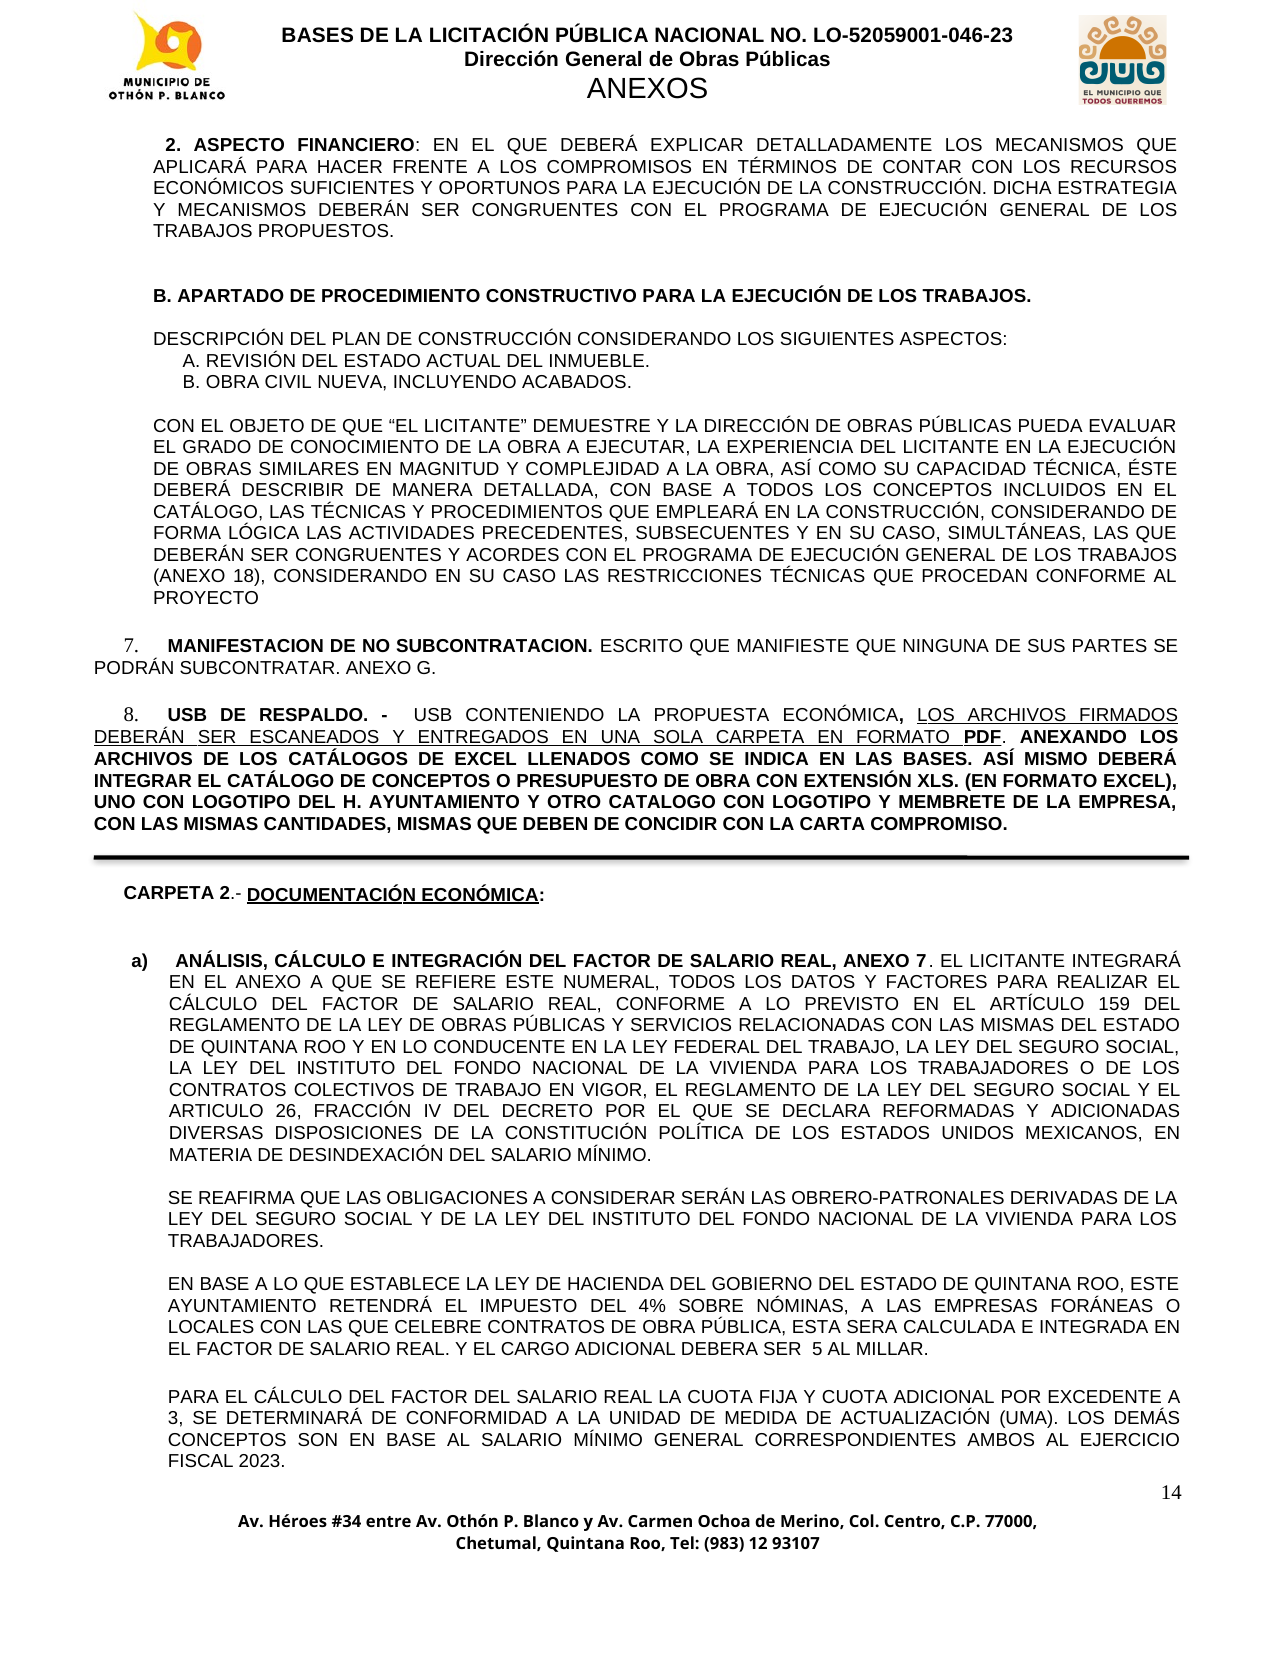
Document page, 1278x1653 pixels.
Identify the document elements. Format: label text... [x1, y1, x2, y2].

text B. OBRA CIVIL NUEVA, INCLUYENDO ACABADOS. [182, 371, 1178, 393]
list USB DE RESPALDO. - USB CONTENIENDO LA PROPUESTA ECONÓMICA, LOS ARCHIVOS FIRMADOS DEBERÁN SER ESCANEADOS Y ENTREGADOS EN UNA SOLA CARPETA EN FORMATO PDF. ANEXANDO LOS ARCHIVOS DE LOS CATÁLOGOS DE EXCEL LLENADOS COMO SE INDICA EN LAS BASES. ASÍ MISMO DEBERÁ INTEGRAR EL CATÁLOGO DE CONCEPTOS O PRESUPUESTO DE OBRA CON EXTENSIÓN XLS. (EN FORMATO EXCEL), UNO CON LOGOTIPO DEL H. AYUNTAMIENTO Y OTRO CATALOGO CON LOGOTIPO Y MEMBRETE DE LA EMPRESA, CON LAS MISMAS CANTIDADES, MISMAS QUE DEBEN DE CONCIDIR CON LA CARTA COMPROMISO. [94, 702, 1178, 834]
list MANIFESTACION DE NO SUBCONTRATACION. ESCRITO QUE MANIFIESTE QUE NINGUNA DE SUS PARTES SE PODRÁN SUBCONTRATAR. ANEXO G. [94, 632, 1178, 678]
text CON EL OBJETO DE QUE “EL LICITANTE” DEMUESTRE Y LA DIRECCIÓN DE OBRAS PÚBLICAS PUEDA EVALUAR EL GRADO DE CONOCIMIENTO DE LA OBRA A EJECUTAR, LA EXPERIENCIA DEL LICITANTE EN LA EJECUCIÓN DE OBRAS SIMILARES EN MAGNITUD Y COMPLEJIDAD A LA OBRA, ASÍ COMO SU CAPACIDAD TÉCNICA, ÉSTE DEBERÁ DESCRIBIR DE MANERA DETALLADA, CON BASE A TODOS LOS CONCEPTOS INCLUIDOS EN EL CATÁLOGO, LAS TÉCNICAS Y PROCEDIMIENTOS QUE EMPLEARÁ EN LA CONSTRUCCIÓN, CONSIDERANDO DE FORMA LÓGICA LAS ACTIVIDADES PRECEDENTES, SUBSECUENTES Y EN SU CASO, SIMULTÁNEAS, LAS QUE DEBERÁN SER CONGRUENTES Y ACORDES CON EL PROGRAMA DE EJECUCIÓN GENERAL DE LOS TRABAJOS (ANEXO 18), CONSIDERANDO EN SU CASO LAS RESTRICCIONES TÉCNICAS QUE PROCEDAN CONFORME AL PROYECTO [153, 414, 1178, 608]
text DESCRIPCIÓN DEL PLAN DE CONSTRUCCIÓN CONSIDERANDO LOS SIGUIENTES ASPECTOS: [153, 328, 1178, 350]
text SE REAFIRMA QUE LAS OBLIGACIONES A CONSIDERAR SERÁN LAS OBRERO-PATRONALES DERIVADAS DE LA LEY DEL SEGURO SOCIAL Y DE LA LEY DEL INSTITUTO DEL FONDO NACIONAL DE LA VIVIENDA PARA LOS TRABAJADORES. [168, 1187, 1178, 1251]
list EN BASE A LO QUE ESTABLECE LA LEY DE HACIENDA DEL GOBIERNO DEL ESTADO DE QUINTANA ROO, ESTE AYUNTAMIENTO RETENDRÁ EL IMPUESTO DEL 4% SOBRE NÓMINAS, A LAS EMPRESAS FORÁNEAS O LOCALES CON LAS QUE CELEBRE CONTRATOS DE OBRA PÚBLICA, ESTA SERA CALCULADA E INTEGRADA EN EL FACTOR DE SALARIO REAL. Y EL CARGO ADICIONAL DEBERA SER 5 AL MILLAR. [168, 1273, 1181, 1359]
picture [1078, 15, 1167, 105]
list ANÁLISIS, CÁLCULO E INTEGRACIÓN DEL FACTOR DE SALARIO REAL, ANEXO 7. EL LICITANTE INTEGRARÁ EN EL ANEXO A QUE SE REFIERE ESTE NUMERAL, TODOS LOS DATOS Y FACTORES PARA REALIZAR EL CÁLCULO DEL FACTOR DE SALARIO REAL, CONFORME A LO PREVISTO EN EL ARTÍCULO 159 DEL REGLAMENTO DE LA LEY DE OBRAS PÚBLICAS Y SERVICIOS RELACIONADAS CON LAS MISMAS DEL ESTADO DE QUINTANA ROO Y EN LO CONDUCENTE EN LA LEY FEDERAL DEL TRABAJO, LA LEY DEL SEGURO SOCIAL, LA LEY DEL INSTITUTO DEL FONDO NACIONAL DE LA VIVIENDA PARA LOS TRABAJADORES O DE LOS CONTRATOS COLECTIVOS DE TRABAJO EN VIGOR, EL REGLAMENTO DE LA LEY DEL SEGURO SOCIAL Y EL ARTICULO 26, FRACCIÓN IV DEL DECRETO POR EL QUE SE DECLARA REFORMADAS Y ADICIONADAS DIVERSAS DISPOSICIONES DE LA CONSTITUCIÓN POLÍTICA DE LOS ESTADOS UNIDOS MEXICANOS, EN MATERIA DE DESINDEXACIÓN DEL SALARIO MÍNIMO. [131, 949, 1181, 1165]
picture [104, 0, 237, 114]
text A. REVISIÓN DEL ESTADO ACTUAL DEL INMUEBLE. [182, 350, 1178, 371]
text CARPETA 2.- DOCUMENTACIÓN ECONÓMICA: [94, 882, 1178, 905]
list PARA EL CÁLCULO DEL FACTOR DEL SALARIO REAL LA CUOTA FIJA Y CUOTA ADICIONAL POR EXCEDENTE A 3, SE DETERMINARÁ DE CONFORMIDAD A LA UNIDAD DE MEDIDA DE ACTUALIZACIÓN (UMA). LOS DEMÁS CONCEPTOS SON EN BASE AL SALARIO MÍNIMO GENERAL CORRESPONDIENTES AMBOS AL EJERCICIO FISCAL 2023. [168, 1385, 1181, 1472]
text B. APARTADO DE PROCEDIMIENTO CONSTRUCTIVO PARA LA EJECUCIÓN DE LOS TRABAJOS. [153, 285, 1178, 307]
text 2. ASPECTO FINANCIERO: EN EL QUE DEBERÁ EXPLICAR DETALLADAMENTE LOS MECANISMOS QUE APLICARÁ PARA HACER FRENTE A LOS COMPROMISOS EN TÉRMINOS DE CONTAR CON LOS RECURSOS ECONÓMICOS SUFICIENTES Y OPORTUNOS PARA LA EJECUCIÓN DE LA CONSTRUCCIÓN. DICHA ESTRATEGIA Y MECANISMOS DEBERÁN SER CONGRUENTES CON EL PROGRAMA DE EJECUCIÓN GENERAL DE LOS TRABAJOS PROPUESTOS. [153, 134, 1178, 242]
